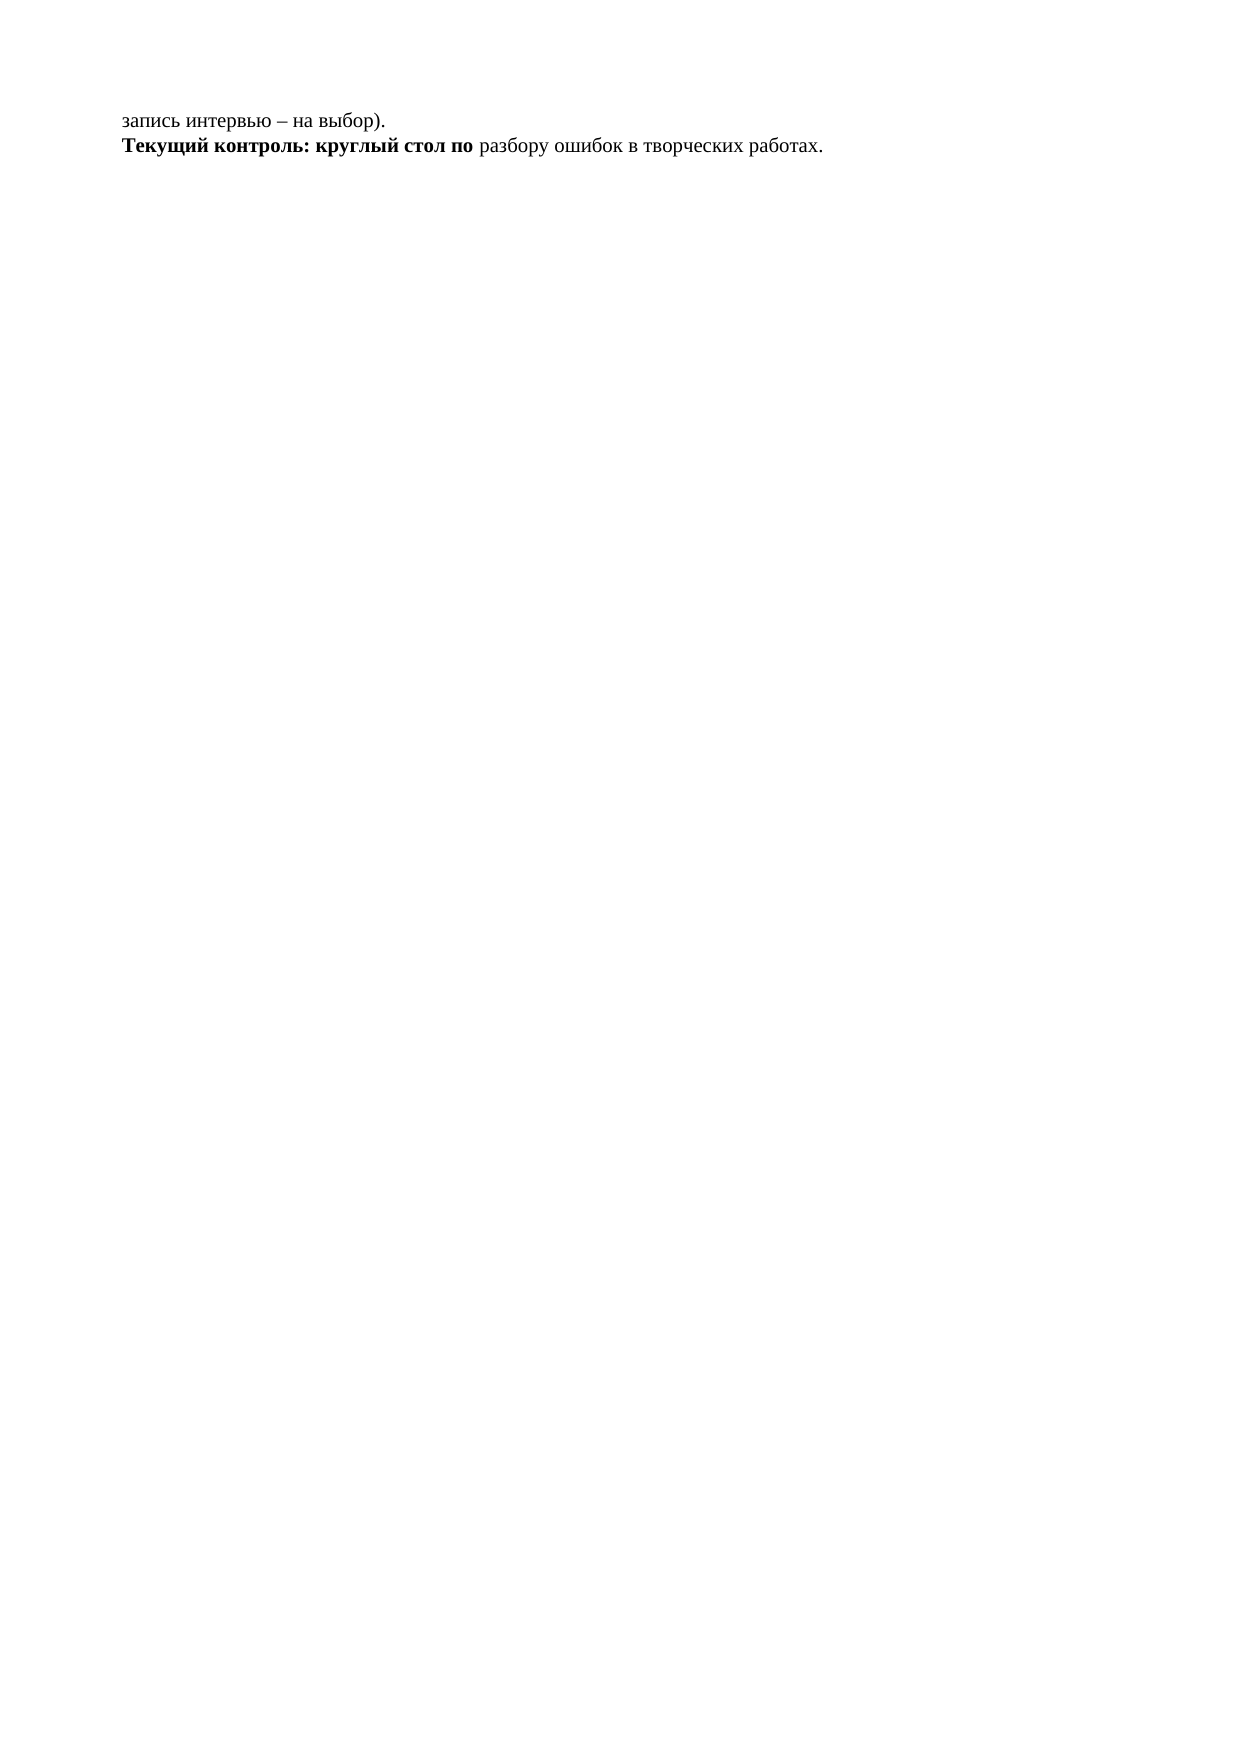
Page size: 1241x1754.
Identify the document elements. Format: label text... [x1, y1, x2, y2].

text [122, 108, 1151, 132]
text Текущий контроль: круглый стол по разбору ошибок в творческих работах. [122, 133, 1180, 157]
